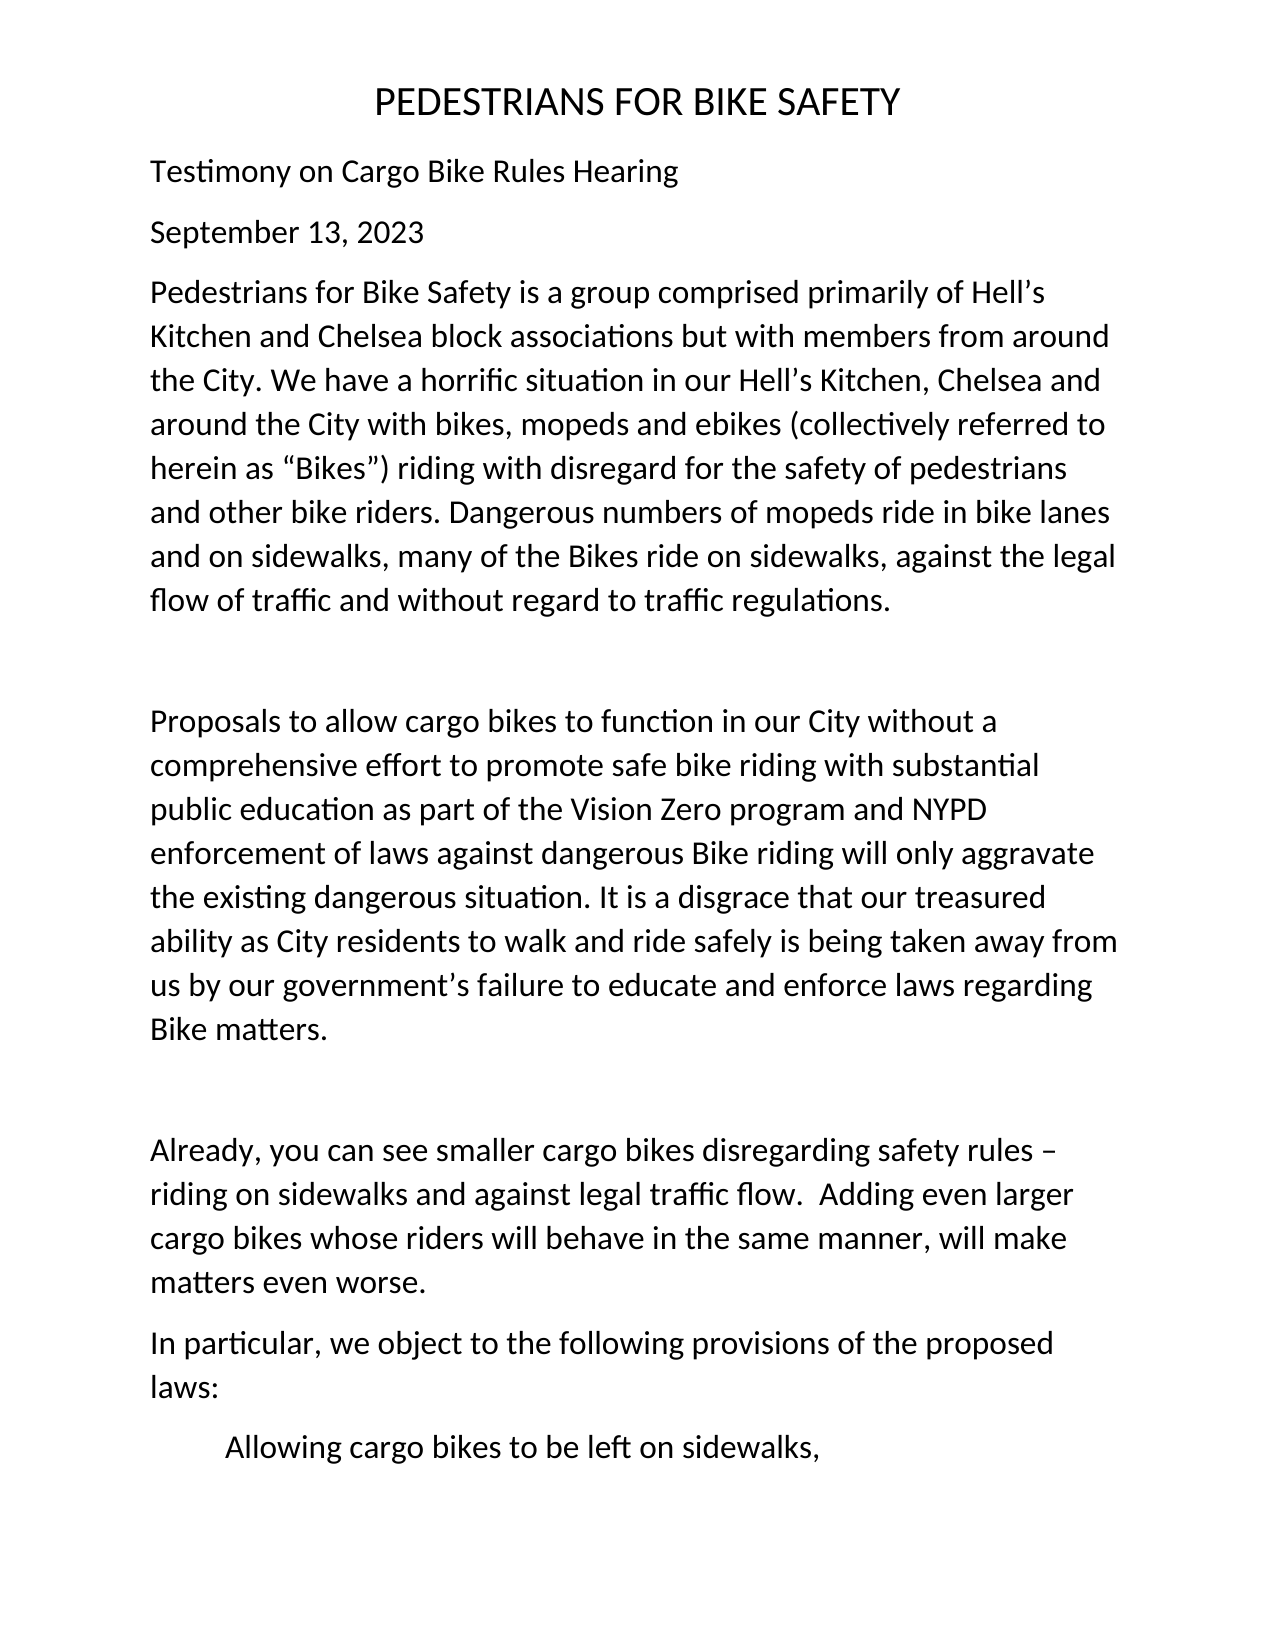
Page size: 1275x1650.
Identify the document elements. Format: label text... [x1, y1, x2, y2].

text Already, you can see smaller cargo bikes disregarding safety rules – riding on sidewalks and against legal traffic flow. Adding even larger cargo bikes whose riders will behave in the same manner, will make matters even worse. [150, 1129, 1125, 1302]
text Proposals to allow cargo bikes to function in our City without a comprehensive effort to promote safe bike riding with substantial public education as part of the Vision Zero program and NYPD enforcement of laws against dangerous Bike riding will only aggravate the existing dangerous situation. It is a disgrace that our treasured ability as City residents to walk and ride safely is being taken away from us by our government’s failure to educate and enforce laws regarding Bike matters. [150, 700, 1125, 1049]
text Pedestrians for Bike Safety is a group comprised primarily of Hell’s Kitchen and Chelsea block associations but with members from around the City. We have a horrific situation in our Hell’s Kitchen, Chelsea and around the City with bikes, mopeds and ebikes (collectively referred to herein as “Bikes”) riding with disregard for the safety of pedestrians and other bike riders. Dangerous numbers of mopeds ride in bike lanes and on sidewalks, many of the Bikes ride on sidewalks, against the legal flow of traffic and without regard to traffic regulations. [150, 271, 1125, 620]
text In particular, we object to the following provisions of the proposed laws: [150, 1322, 1125, 1406]
text September 13, 2023 [150, 211, 1125, 251]
text Testimony on Cargo Bike Rules Hearing [150, 150, 1125, 191]
text Allowing cargo bikes to be left on sidewalks, [150, 1426, 1125, 1467]
